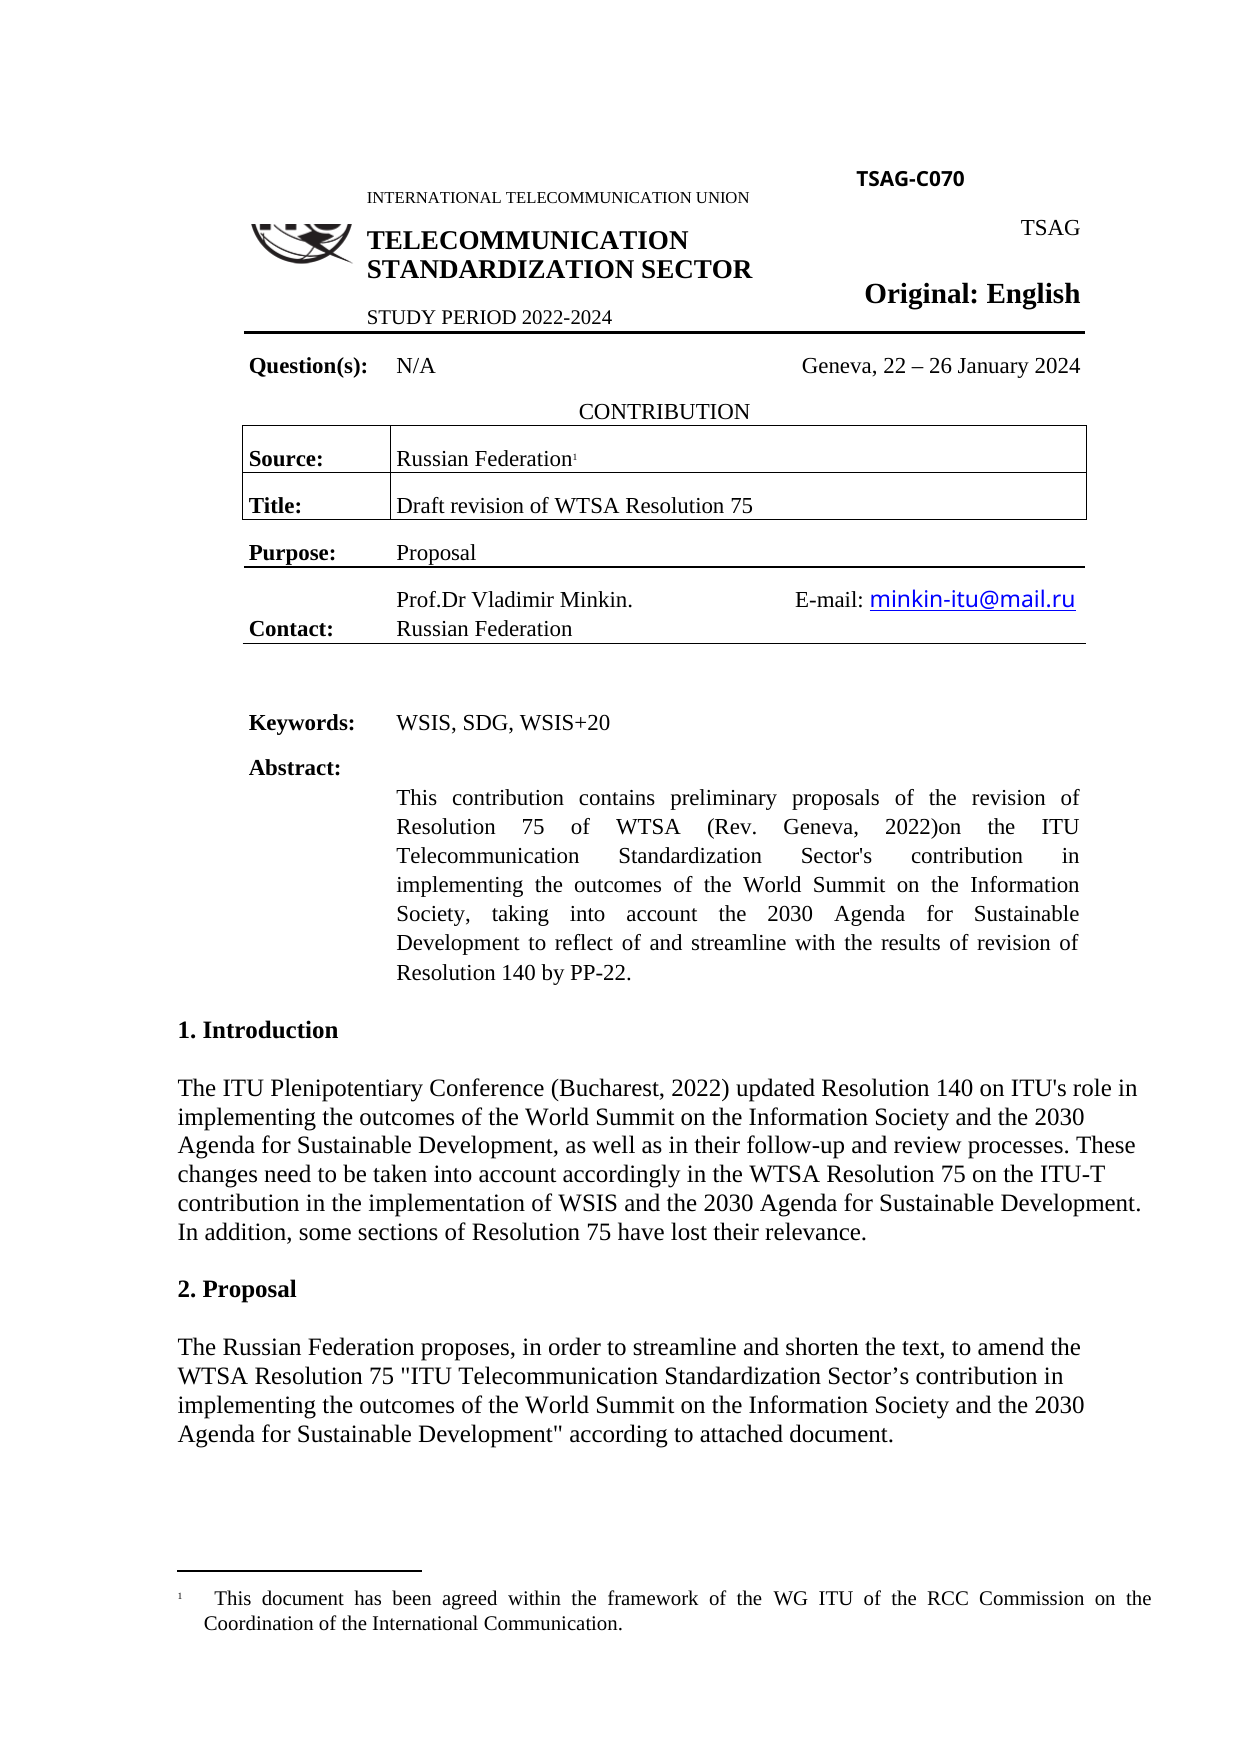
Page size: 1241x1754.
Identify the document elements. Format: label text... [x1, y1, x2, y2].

table_cell Question(s): [243, 332, 390, 379]
table_cell [391, 473, 1086, 519]
table_cell Russian Federation [391, 426, 1086, 472]
text The Russian Federation proposes, in order to streamline and shorten the text, to amend the WTSA Resolution 75 "ITU Telecommunication Standardization Sector’s contribution in implementing the outcomes of the World Summit on the Information Society and the 2030 Agenda for Sustainable Development" according to attached document. [177, 1332, 1152, 1447]
text 2. Proposal [177, 1274, 1152, 1303]
table_header [774, 164, 1086, 192]
table_header INTERNATIONAL TELECOMMUNICATION UNION TELECOMMUNICATION STANDARDIZATION SECTOR STUDY PERIOD 2022-2024 [361, 164, 774, 331]
text 1. Introduction [177, 1015, 1152, 1044]
table_header Keywords: [243, 690, 390, 736]
table_cell Original: English [774, 241, 1086, 331]
table_cell , [789, 331, 1086, 379]
picture [248, 224, 355, 265]
text The ITU Plenipotentiary Conference (Bucharest, 2022) updated Resolution 140 on ITU's role in implementing the outcomes of the World Summit on the Information Society and the 2030 Agenda for Sustainable Development, as well as in their follow-up and review processes. These changes need to be taken into account accordingly in the WTSA Resolution 75 on the ITU-T contribution in the implementation of WSIS and the 2030 Agenda for Sustainable Development. In addition, some sections of Resolution 75 have lost their relevance. [177, 1073, 1152, 1245]
table_cell Contact: [243, 567, 390, 643]
table_cell [243, 380, 1086, 425]
table_cell Source: [243, 426, 390, 472]
table_header [390, 690, 1086, 736]
table_header [243, 164, 361, 331]
table_cell Abstract: [243, 736, 390, 986]
table_cell Title: [243, 473, 390, 519]
table_cell E-mail: minkin-itu@mail.ru [789, 566, 1086, 643]
table_cell Purpose: [243, 520, 390, 566]
table_cell Prof.Dr Vladimir Minkin. Russian Federation [390, 568, 789, 643]
